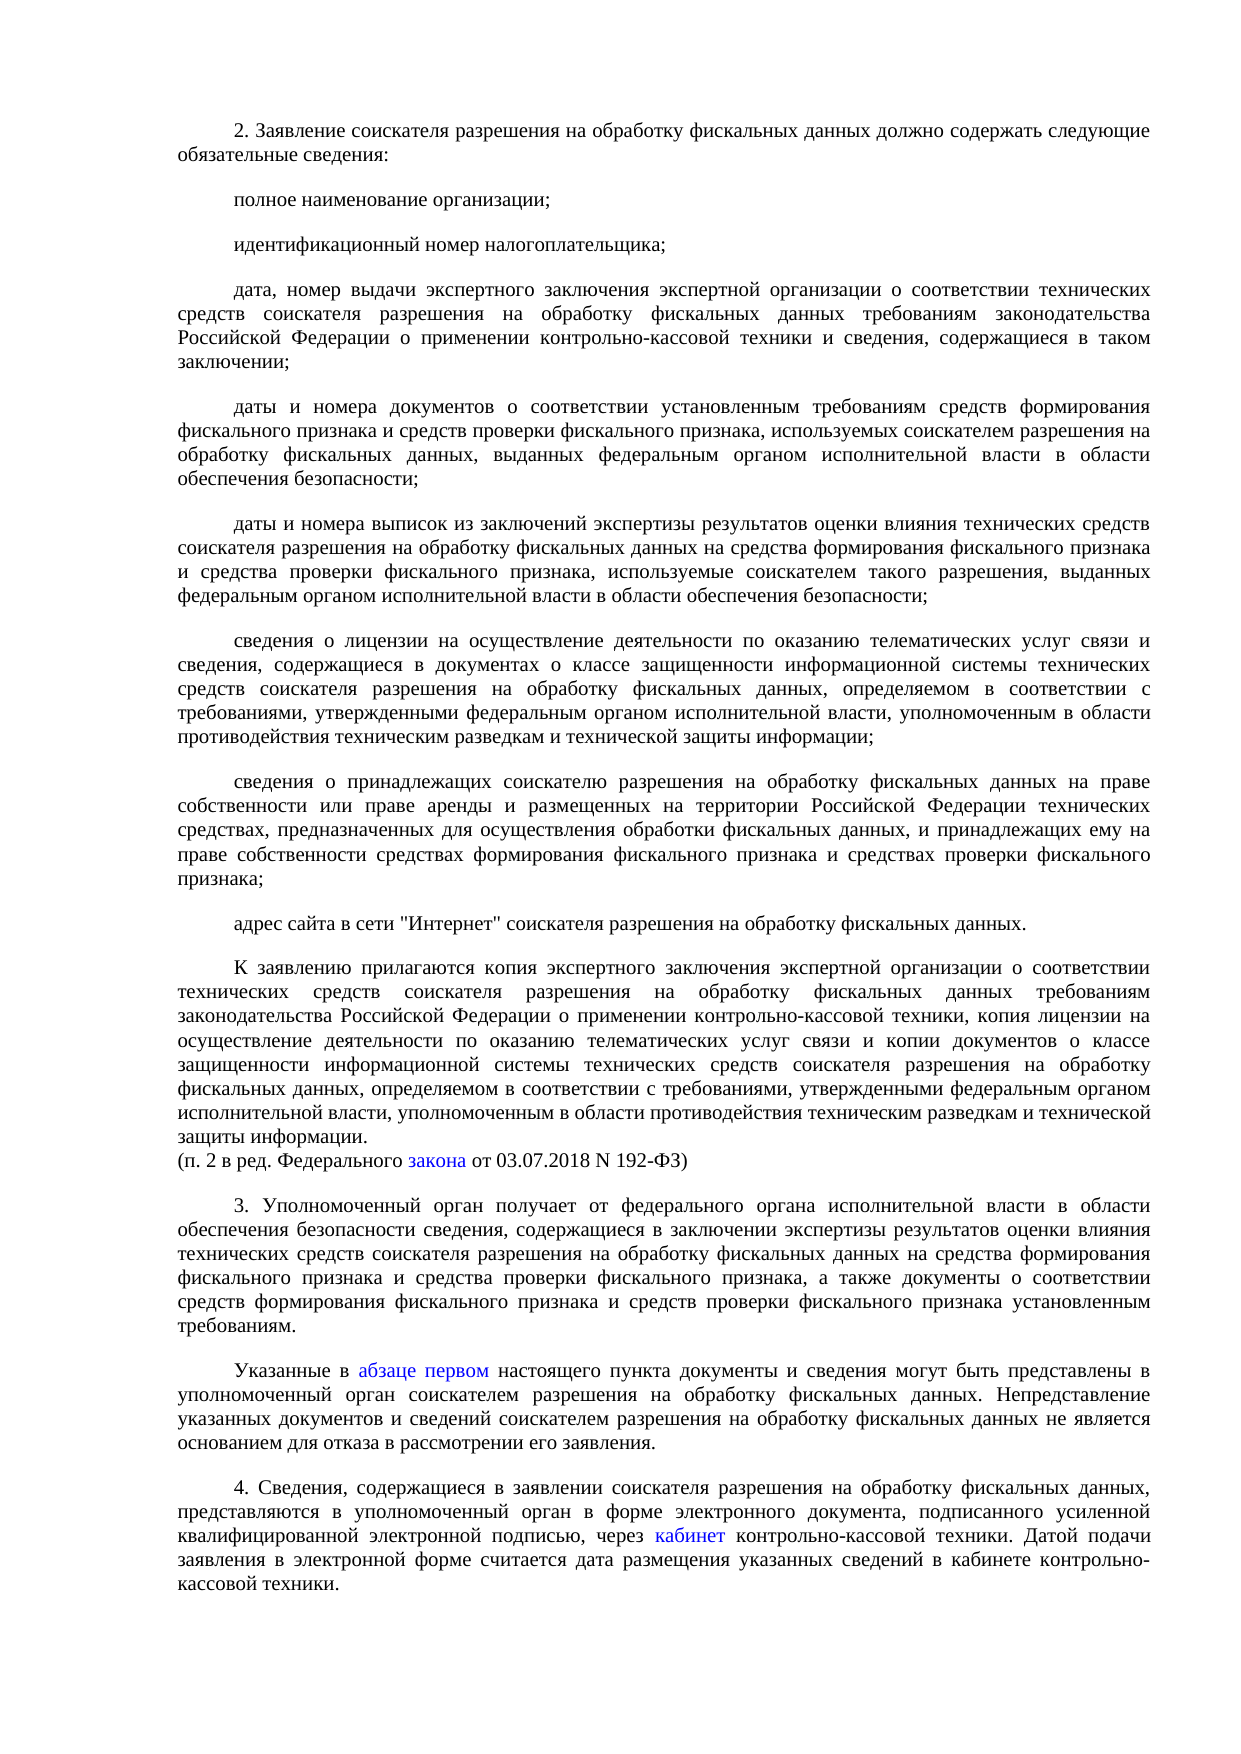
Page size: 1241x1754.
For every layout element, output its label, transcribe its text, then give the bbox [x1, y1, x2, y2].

text 3. Уполномоченный орган получает от федерального органа исполнительной власти в области обеспечения безопасности сведения, содержащиеся в заключении экспертизы результатов оценки влияния технических средств соискателя разрешения на обработку фискальных данных на средства формирования фискального признака и средства проверки фискального признака, а также документы о соответствии средств формирования фискального признака и средств проверки фискального признака установленным требованиям. [177, 1193, 1152, 1337]
text (п. 2 в ред. Федерального закона от 03.07.2018 N 192-ФЗ) [177, 1148, 1152, 1172]
text К заявлению прилагаются копия экспертного заключения экспертной организации о соответствии технических средств соискателя разрешения на обработку фискальных данных требованиям законодательства Российской Федерации о применении контрольно-кассовой техники, копия лицензии на осуществление деятельности по оказанию телематических услуг связи и копии документов о классе защищенности информационной системы технических средств соискателя разрешения на обработку фискальных данных, определяемом в соответствии с требованиями, утвержденными федеральным органом исполнительной власти, уполномоченным в области противодействия техническим разведкам и технической защиты информации. [177, 955, 1152, 1148]
text сведения о принадлежащих соискателю разрешения на обработку фискальных данных на праве собственности или праве аренды и размещенных на территории Российской Федерации технических средствах, предназначенных для осуществления обработки фискальных данных, и принадлежащих ему на праве собственности средствах формирования фискального признака и средствах проверки фискального признака; [177, 769, 1152, 889]
text даты и номера выписок из заключений экспертизы результатов оценки влияния технических средств соискателя разрешения на обработку фискальных данных на средства формирования фискального признака и средства проверки фискального признака, используемые соискателем такого разрешения, выданных федеральным органом исполнительной власти в области обеспечения безопасности; [177, 511, 1152, 607]
text дата, номер выдачи экспертного заключения экспертной организации о соответствии технических средств соискателя разрешения на обработку фискальных данных требованиям законодательства Российской Федерации о применении контрольно-кассовой техники и сведения, содержащиеся в таком заключении; [177, 277, 1152, 373]
text идентификационный номер налогоплательщика; [177, 232, 1152, 256]
text Указанные в абзаце первом настоящего пункта документы и сведения могут быть представлены в уполномоченный орган соискателем разрешения на обработку фискальных данных. Непредставление указанных документов и сведений соискателем разрешения на обработку фискальных данных не является основанием для отказа в рассмотрении его заявления. [177, 1358, 1152, 1454]
text сведения о лицензии на осуществление деятельности по оказанию телематических услуг связи и сведения, содержащиеся в документах о классе защищенности информационной системы технических средств соискателя разрешения на обработку фискальных данных, определяемом в соответствии с требованиями, утвержденными федеральным органом исполнительной власти, уполномоченным в области противодействия техническим разведкам и технической защиты информации; [177, 628, 1152, 748]
text адрес сайта в сети "Интернет" соискателя разрешения на обработку фискальных данных. [177, 910, 1152, 934]
text 4. Сведения, содержащиеся в заявлении соискателя разрешения на обработку фискальных данных, представляются в уполномоченный орган в форме электронного документа, подписанного усиленной квалифицированной электронной подписью, через кабинет контрольно-кассовой техники. Датой подачи заявления в электронной форме считается дата размещения указанных сведений в кабинете контрольно-кассовой техники. [177, 1475, 1152, 1595]
text 2. Заявление соискателя разрешения на обработку фискальных данных должно содержать следующие обязательные сведения: [177, 118, 1152, 166]
text полное наименование организации; [177, 187, 1152, 211]
text даты и номера документов о соответствии установленным требованиям средств формирования фискального признака и средств проверки фискального признака, используемых соискателем разрешения на обработку фискальных данных, выданных федеральным органом исполнительной власти в области обеспечения безопасности; [177, 394, 1152, 490]
